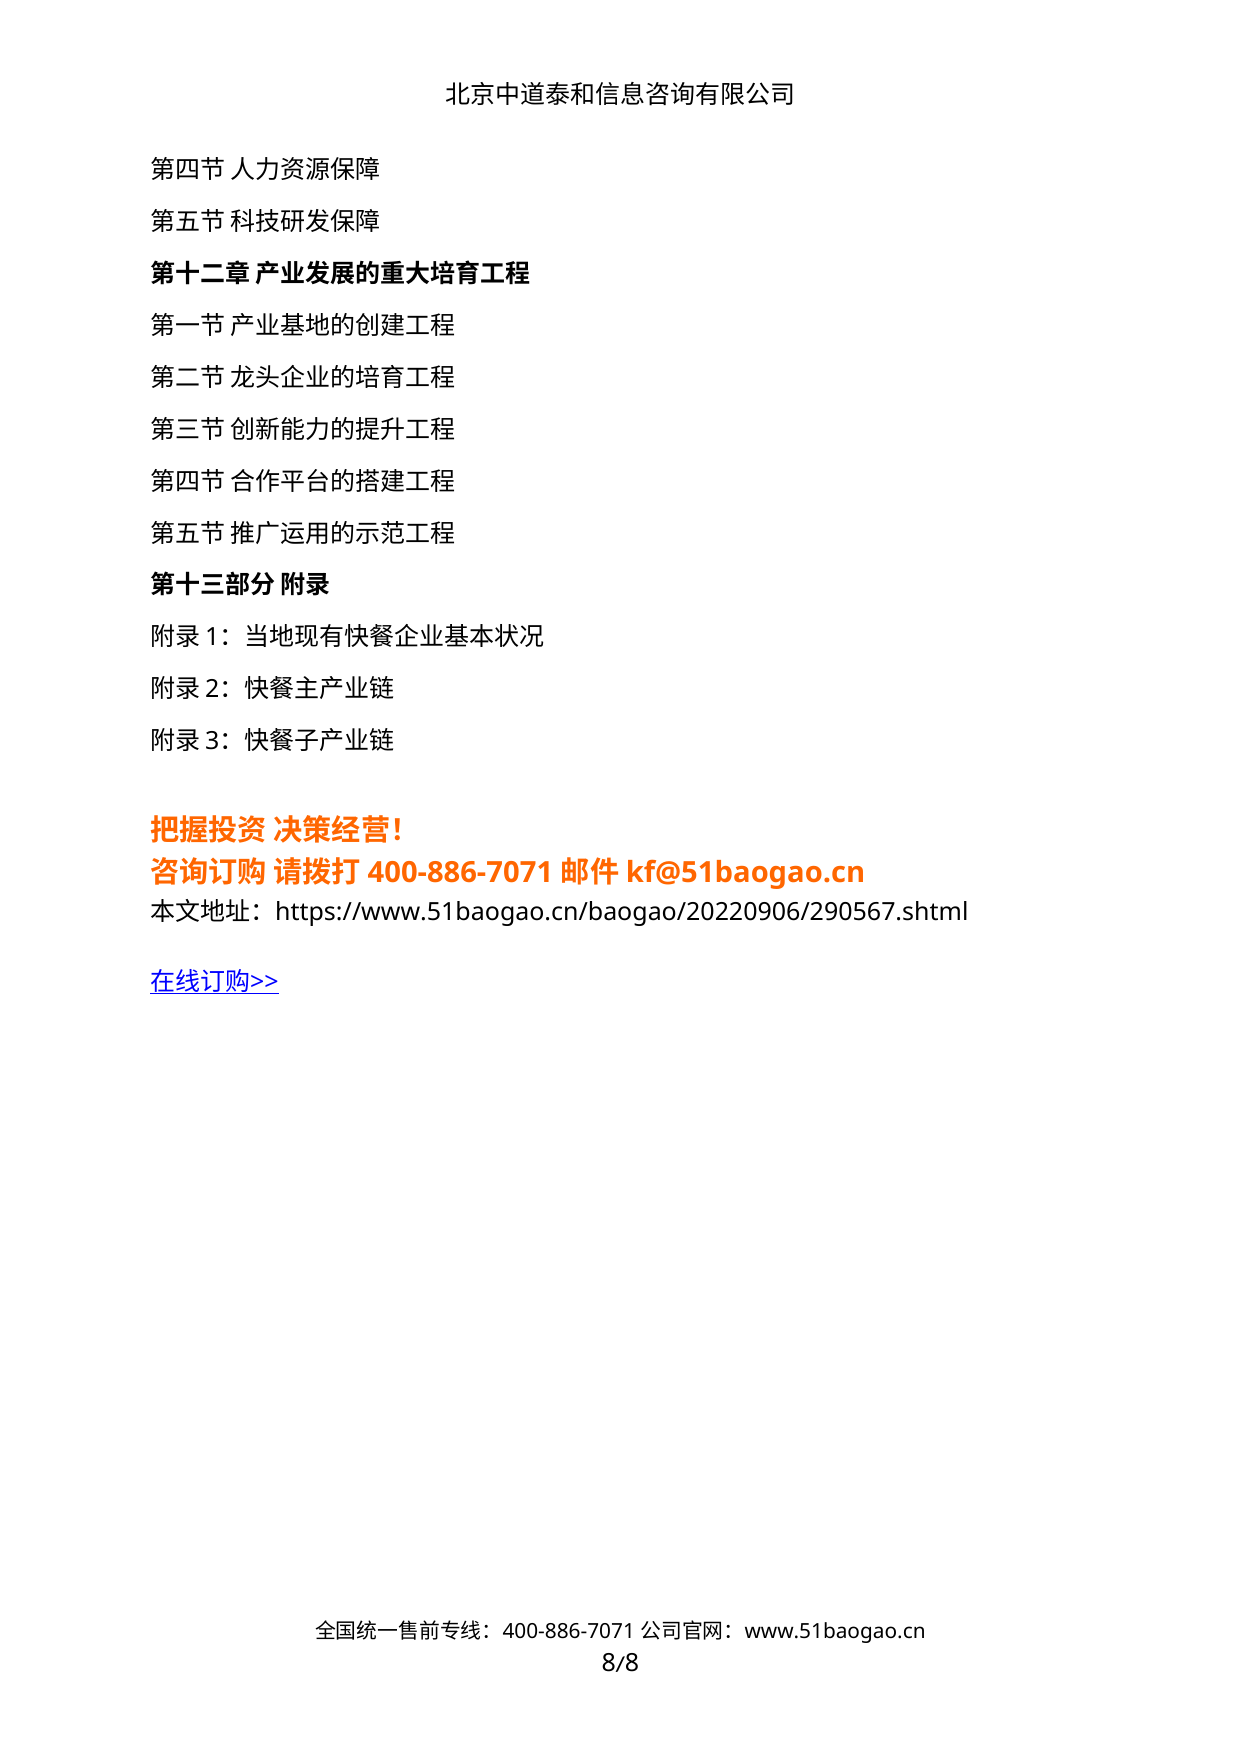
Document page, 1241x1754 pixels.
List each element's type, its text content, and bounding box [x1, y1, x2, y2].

text 第四节 人力资源保障 [150, 150, 1090, 186]
text 第一节 产业基地的创建工程 [150, 306, 1090, 342]
text 附录3：快餐子产业链 [150, 721, 1090, 757]
text 第五节 推广运用的示范工程 [150, 513, 1090, 549]
text 把握投资 决策经营！咨询订购 请拨打 400-886-7071 邮件 kf@51baogao.cn本文地址：https://www.51baogao.cn/baogao/20220906/290567.shtml [150, 772, 1090, 927]
text 在线订购>> [150, 927, 1090, 998]
text 第三节 创新能力的提升工程 [150, 409, 1090, 446]
text 附录2：快餐主产业链 [150, 669, 1090, 705]
text 第十三部分 附录 [150, 565, 1090, 601]
text 第十二章 产业发展的重大培育工程 [150, 254, 1090, 290]
text 附录1：当地现有快餐企业基本状况 [150, 617, 1090, 653]
text 第五节 科技研发保障 [150, 202, 1090, 238]
text 第四节 合作平台的搭建工程 [150, 461, 1090, 497]
text 第二节 龙头企业的培育工程 [150, 357, 1090, 394]
